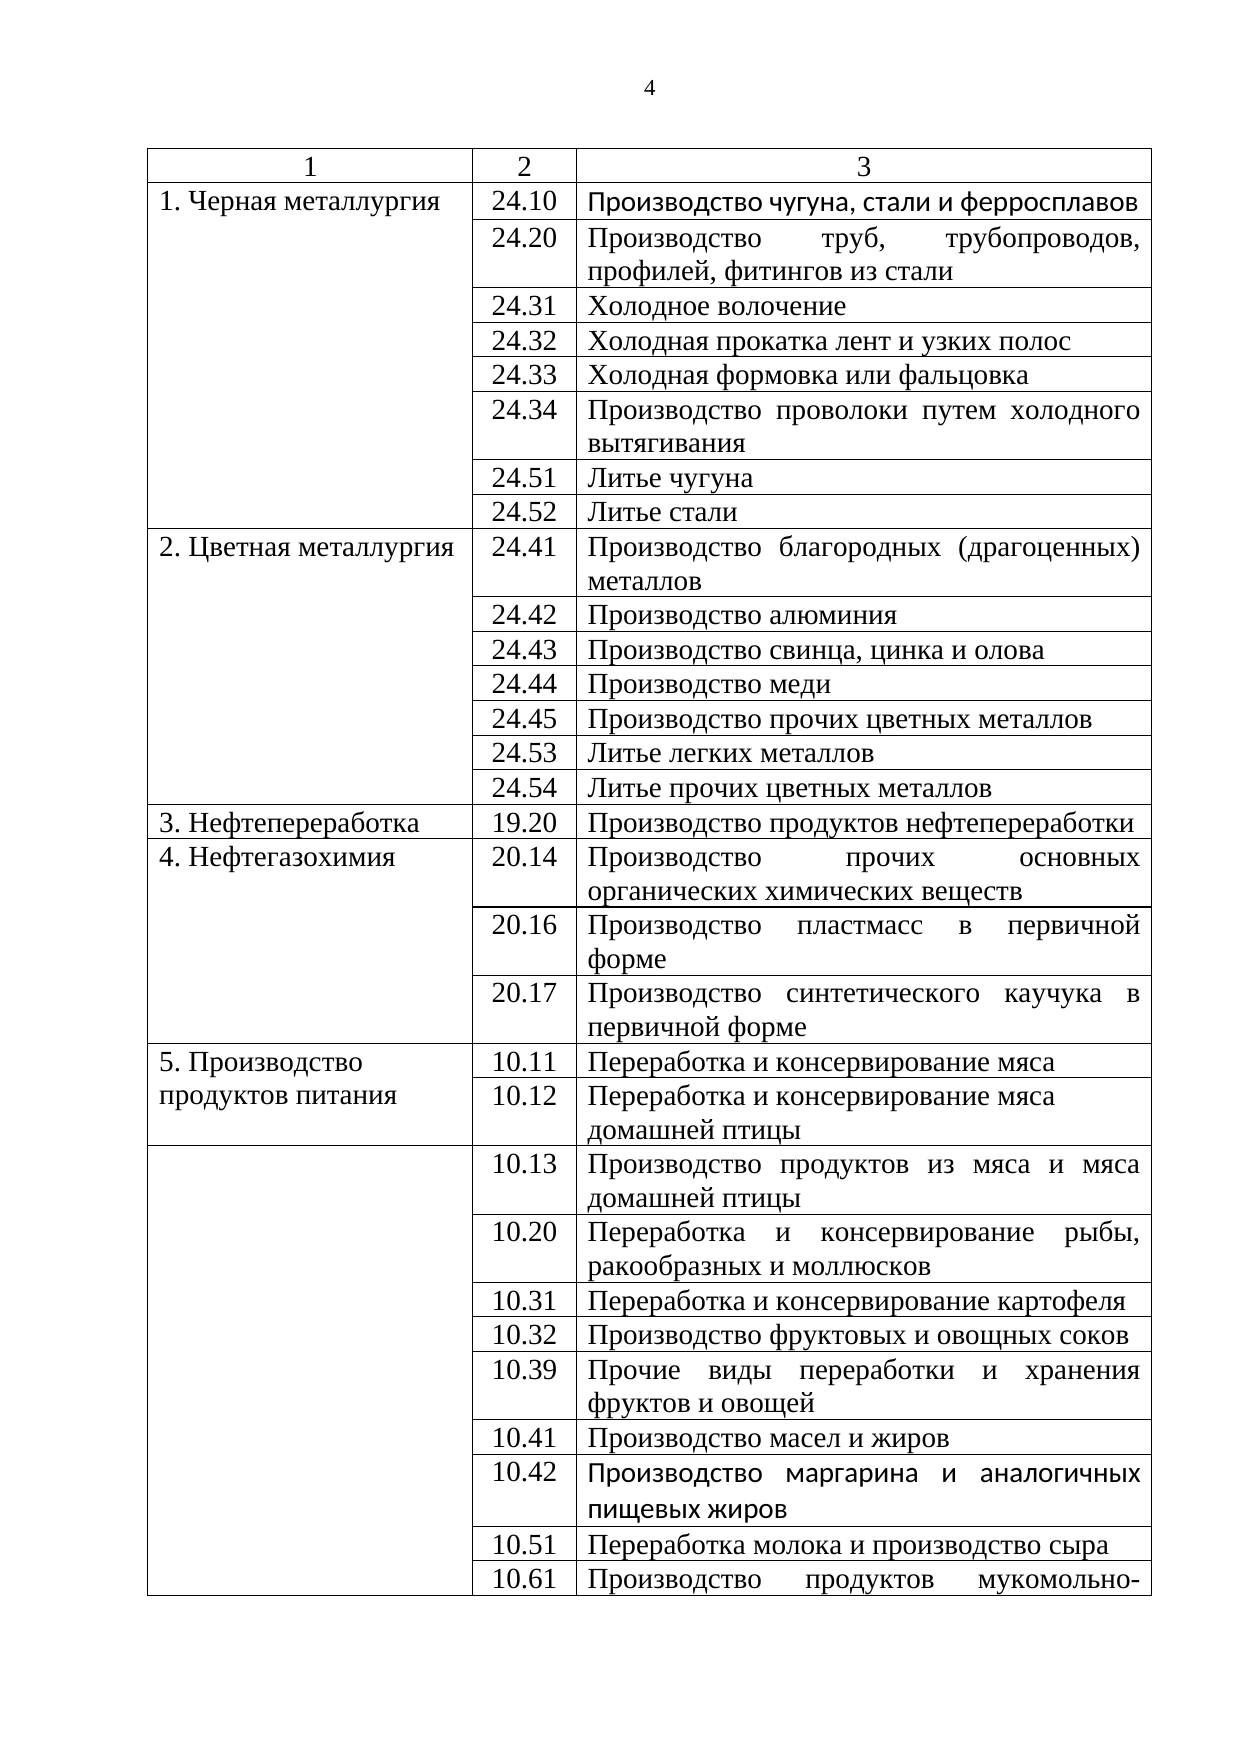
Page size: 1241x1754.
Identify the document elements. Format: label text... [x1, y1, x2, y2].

table_cell Литье чугуна [577, 460, 1151, 493]
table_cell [577, 1561, 1151, 1595]
table_cell Холодная прокатка лент и узких полос [577, 323, 1151, 356]
table_cell 2. Цветная металлургия [148, 529, 472, 804]
table_cell 24.51 [473, 460, 576, 493]
table_cell 10.42 [473, 1455, 576, 1526]
table_header 3 [577, 149, 1151, 182]
table_cell 10.12 [473, 1078, 576, 1145]
table_cell Производство продуктов из мяса и мяса домашней птицы [577, 1146, 1151, 1213]
table_cell 24.52 [473, 495, 576, 528]
table_cell Производство чугуна, стали и ферросплавов [577, 183, 1151, 219]
table_cell 24.34 [473, 392, 576, 459]
table_cell Переработка молока и производство сыра [577, 1527, 1151, 1560]
table_cell 4. Нефтегазохимия [148, 839, 472, 1043]
table_cell 24.42 [473, 597, 576, 631]
table_cell 10.13 [473, 1146, 576, 1213]
table_cell Производство маргарина и аналогичных пищевых жиров [577, 1455, 1151, 1526]
table_cell Переработка и консервирование мяса домашней птицы [577, 1078, 1151, 1145]
table_cell Производство фруктовых и овощных соков [577, 1317, 1151, 1351]
table_cell Производство труб, трубопроводов, профилей, фитингов из стали [577, 220, 1151, 287]
table_cell Холодное волочение [577, 288, 1151, 322]
table_header 1 [148, 149, 472, 182]
table_cell Литье легких металлов [577, 736, 1151, 769]
table_cell [148, 1146, 472, 1595]
table_cell 24.43 [473, 632, 576, 665]
table_cell 24.53 [473, 736, 576, 769]
table_cell 20.17 [473, 976, 576, 1043]
table_cell Переработка и консервирование мяса [577, 1044, 1151, 1077]
table_cell 10.20 [473, 1215, 576, 1282]
table_cell Прочие виды переработки и хранения фруктов и овощей [577, 1352, 1151, 1419]
table_cell 10.61 [473, 1561, 576, 1595]
table_cell Производство проволоки путем холодного вытягивания [577, 392, 1151, 459]
table_cell Производство меди [577, 666, 1151, 700]
table_cell 20.14 [473, 839, 576, 906]
table_cell 24.20 [473, 220, 576, 287]
table_cell 24.45 [473, 701, 576, 734]
table_cell 24.54 [473, 770, 576, 804]
table_cell 10.32 [473, 1317, 576, 1351]
table_header 2 [473, 149, 576, 182]
table_cell 5. Производство продуктов питания [148, 1044, 472, 1145]
table_cell Литье стали [577, 495, 1151, 528]
table_cell Производство свинца, цинка и олова [577, 632, 1151, 665]
table_cell 24.44 [473, 666, 576, 700]
table_cell Производство пластмасс в первичной форме [577, 908, 1151, 974]
table_cell 24.33 [473, 357, 576, 391]
table_cell Производство алюминия [577, 597, 1151, 631]
table_cell 24.41 [473, 529, 576, 596]
table_cell 24.31 [473, 288, 576, 322]
table_cell 24.10 [473, 183, 576, 219]
table_cell Переработка и консервирование картофеля [577, 1283, 1151, 1316]
table_cell Производство прочих основных органических химических веществ [577, 839, 1151, 906]
table_cell 1. Черная металлургия [148, 183, 472, 528]
table_cell Производство синтетического каучука в первичной форме [577, 976, 1151, 1043]
table_cell Литье прочих цветных металлов [577, 770, 1151, 804]
table_cell 10.51 [473, 1527, 576, 1560]
table_cell 10.11 [473, 1044, 576, 1077]
table_cell Производство прочих цветных металлов [577, 701, 1151, 734]
table_cell 10.41 [473, 1420, 576, 1453]
table_cell 19.20 [473, 805, 576, 838]
table_cell Холодная формовка или фальцовка [577, 357, 1151, 391]
table_cell 3. Нефтепереработка [148, 805, 472, 838]
table_cell 20.16 [473, 908, 576, 974]
table_cell 10.31 [473, 1283, 576, 1316]
table_cell 24.32 [473, 323, 576, 356]
table_cell Производство продуктов нефтепереработки [577, 805, 1151, 838]
table_cell Производство масел и жиров [577, 1420, 1151, 1453]
table_cell Переработка и консервирование рыбы, ракообразных и моллюсков [577, 1215, 1151, 1282]
table_cell Производство благородных (драгоценных) металлов [577, 529, 1151, 596]
table_cell 10.39 [473, 1352, 576, 1419]
